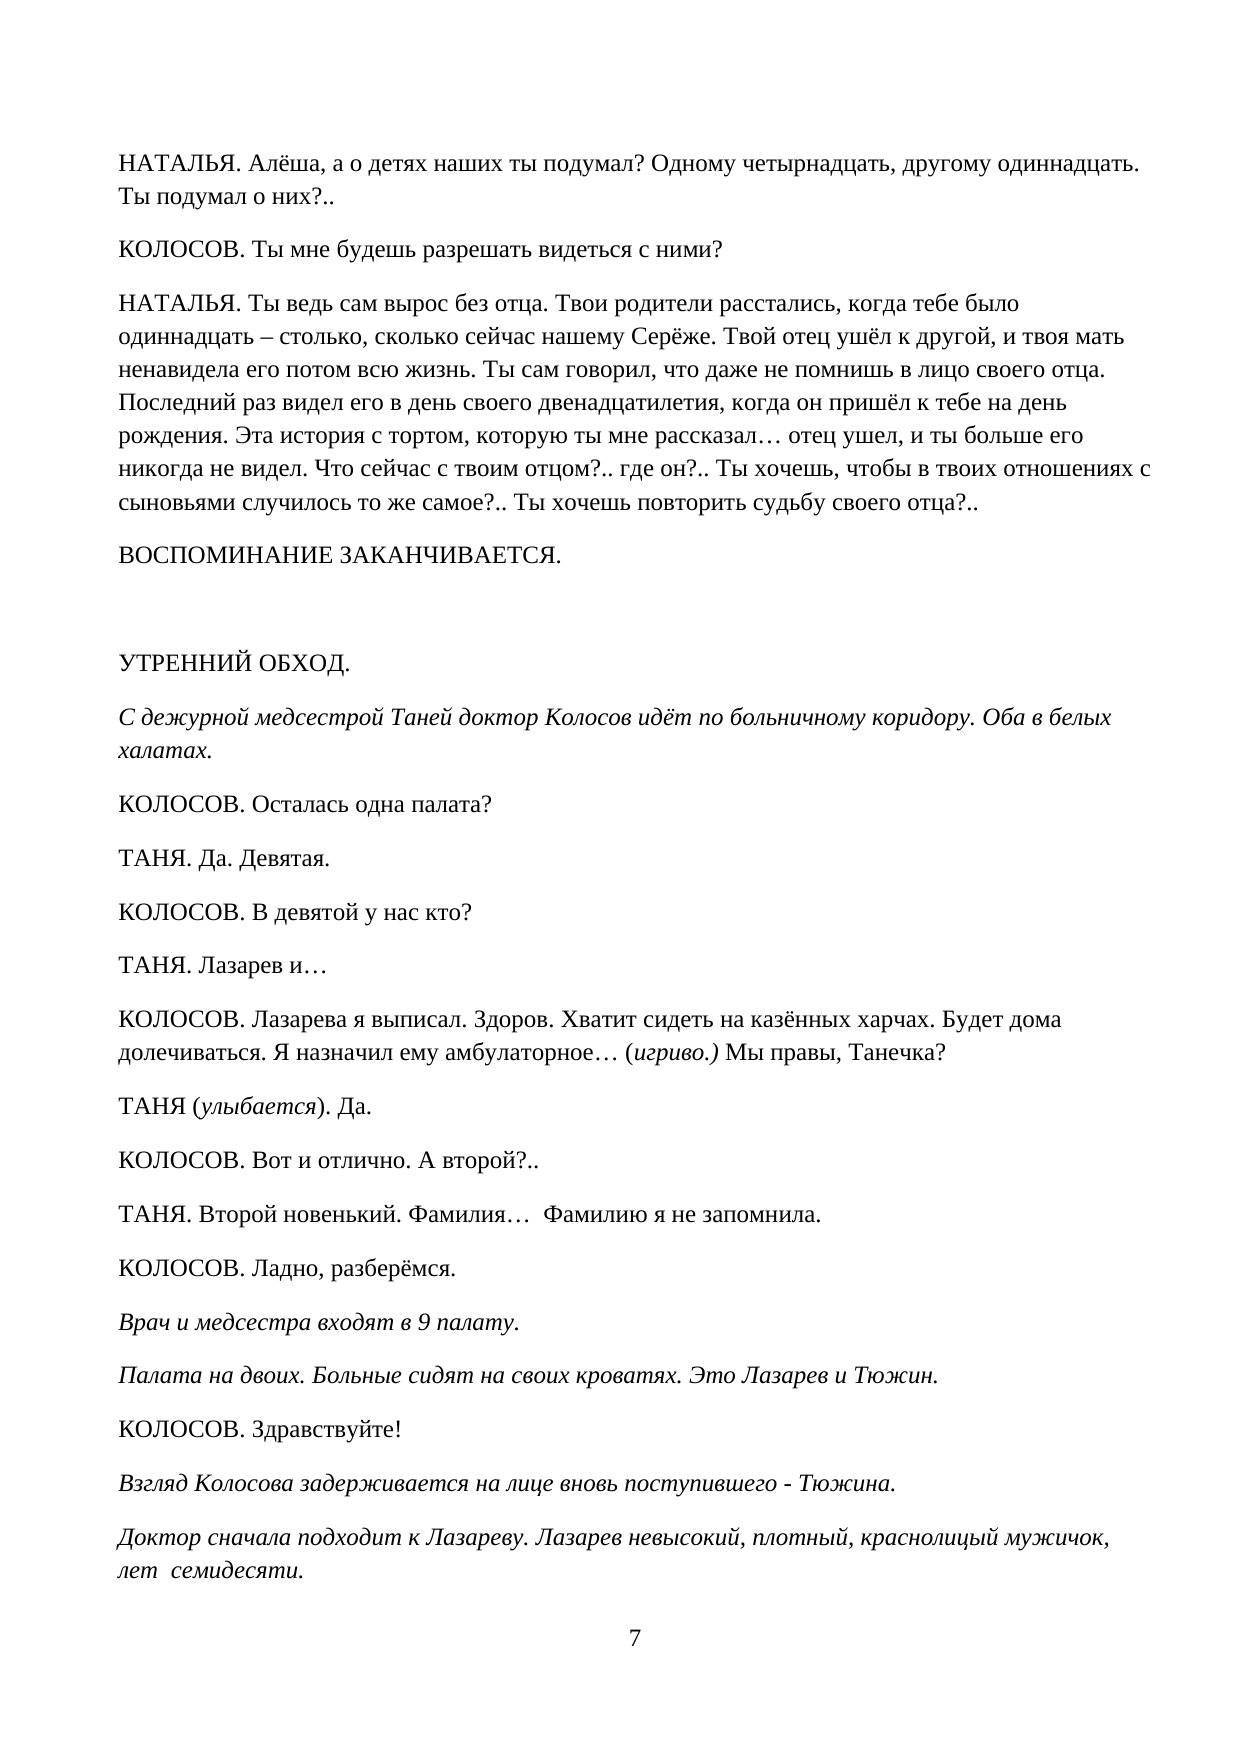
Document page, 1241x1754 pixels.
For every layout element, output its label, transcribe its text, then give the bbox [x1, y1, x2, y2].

text КОЛОСОВ. Осталась одна палата? [118, 789, 1152, 818]
text Взгляд Колосова задерживается на лице вновь поступившего - Тюжина. [118, 1468, 1152, 1497]
text КОЛОСОВ. В девятой у нас кто? [118, 897, 1152, 925]
text Палата на двоих. Больные сидят на своих кроватях. Это Лазарев и Тюжин. [118, 1360, 1152, 1389]
text КОЛОСОВ. Здравствуйте! [118, 1414, 1152, 1443]
text ТАНЯ. Да. Девятая. [118, 843, 1152, 871]
text С дежурной медсестрой Таней доктор Колосов идёт по больничному коридору. Оба в белых халатах. [118, 702, 1152, 764]
text ТАНЯ. Лазарев и… [118, 950, 1152, 979]
text Доктор сначала подходит к Лазареву. Лазарев невысокий, плотный, краснолицый мужичок, лет семидесяти. [118, 1522, 1152, 1584]
text НАТАЛЬЯ. Ты ведь сам вырос без отца. Твои родители расстались, когда тебе было одиннадцать – столько, сколько сейчас нашему Серёже. Твой отец ушёл к другой, и твоя мать ненавидела его потом всю жизнь. Ты сам говорил, что даже не помнишь в лицо своего отца. Последний раз видел его в день своего двенадцатилетия, когда он пришёл к тебе на день рождения. Эта история с тортом, которую ты мне рассказал… отец ушел, и ты больше его никогда не видел. Что сейчас с твоим отцом?.. где он?.. Ты хочешь, чтобы в твоих отношениях с сыновьями случилось то же самое?.. Ты хочешь повторить судьбу своего отца?.. [118, 288, 1152, 515]
text УТРЕННИЙ ОБХОД. [118, 648, 1152, 677]
text НАТАЛЬЯ. Алёша, а о детях наших ты подумал? Одному четырнадцать, другому одиннадцать. Ты подумал о них?.. [118, 148, 1152, 209]
text ТАНЯ (улыбается). Да. [118, 1091, 1152, 1120]
text КОЛОСОВ. Ты мне будешь разрешать видеться с ними? [118, 234, 1152, 263]
text КОЛОСОВ. Вот и отлично. А второй?.. [118, 1145, 1152, 1174]
text КОЛОСОВ. Ладно, разберёмся. [118, 1253, 1152, 1281]
text ВОСПОМИНАНИЕ ЗАКАНЧИВАЕТСЯ. [118, 540, 1152, 569]
text Врач и медсестра входят в 9 палату. [118, 1307, 1152, 1335]
text КОЛОСОВ. Лазарева я выписал. Здоров. Хватит сидеть на казённых харчах. Будет дома долечиваться. Я назначил ему амбулаторное… (игриво.) Мы правы, Танечка? [118, 1004, 1152, 1066]
text ТАНЯ. Второй новенький. Фамилия… Фамилию я не запомнила. [118, 1199, 1152, 1228]
